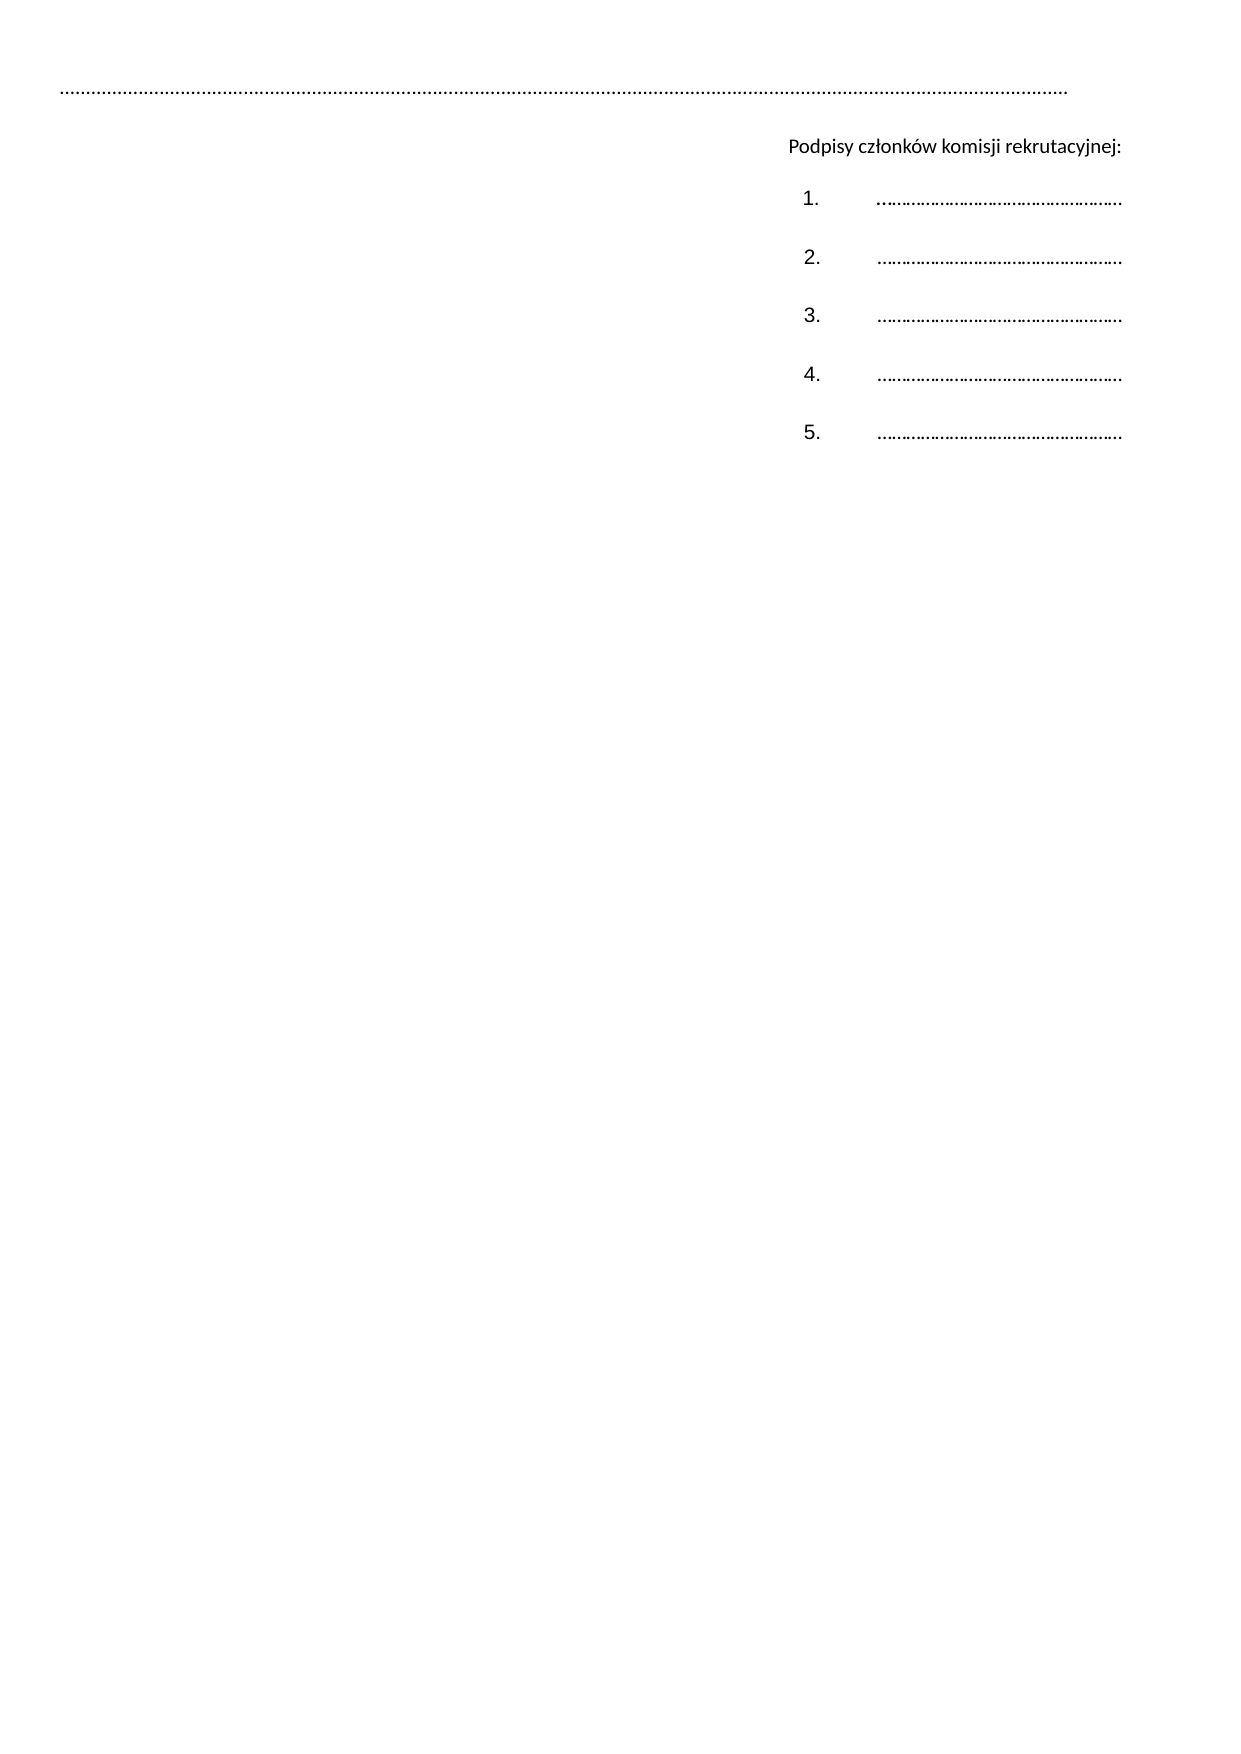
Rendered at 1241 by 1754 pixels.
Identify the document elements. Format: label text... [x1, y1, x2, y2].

text ................................................................................................................................................................................................ [59, 74, 1122, 99]
list …………………………………………… [118, 244, 1122, 269]
text Podpisy członków komisji rekrutacyjnej: [59, 133, 1122, 158]
list …………………………………………… [118, 419, 1122, 444]
list …………………………………………… [118, 302, 1122, 328]
list …………………………………………… [118, 361, 1122, 386]
list …………………………………………… [118, 183, 1122, 211]
